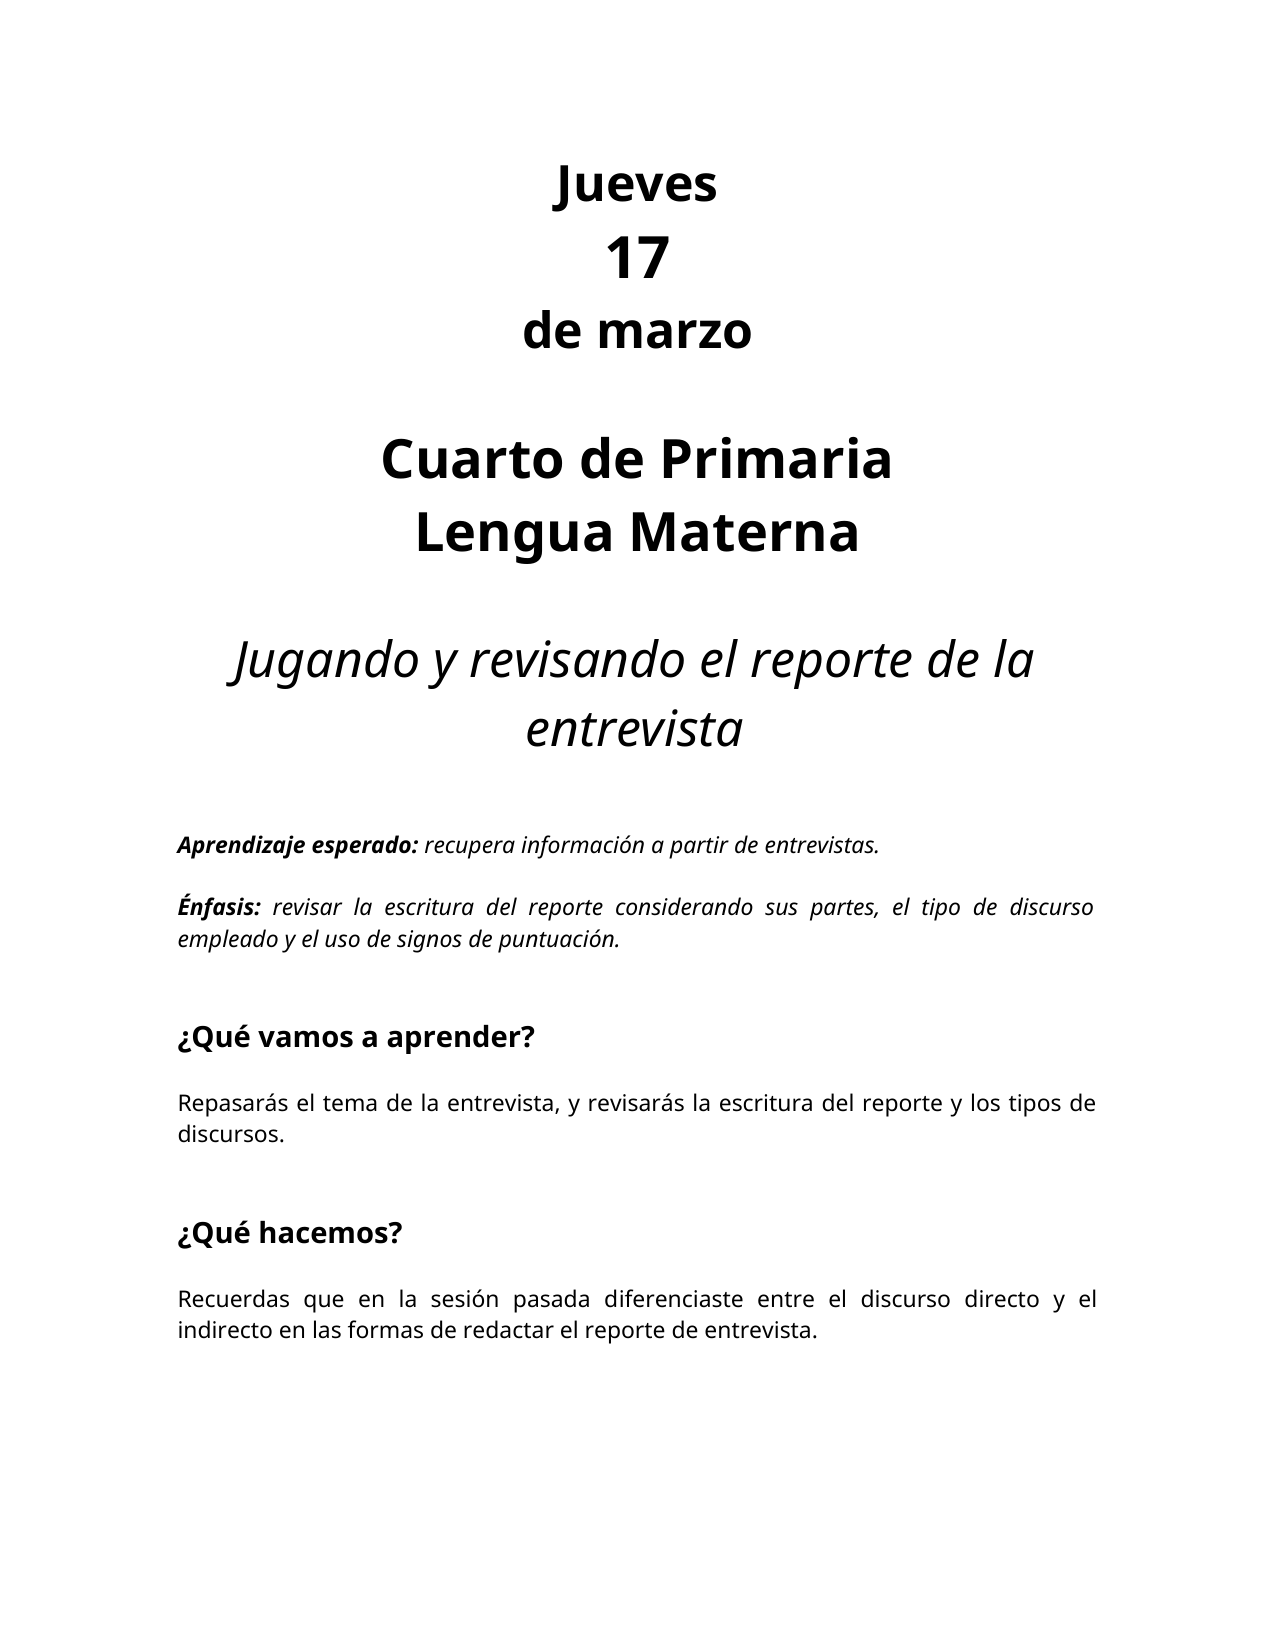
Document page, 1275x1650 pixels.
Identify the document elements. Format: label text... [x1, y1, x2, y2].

text Jueves [177, 148, 1098, 216]
text Cuarto de Primaria [177, 420, 1098, 494]
text Lengua Materna [177, 494, 1098, 568]
text de marzo [177, 295, 1098, 363]
text Jugando y revisando el reporte de la entrevista [177, 624, 1098, 761]
text ¿Qué vamos a aprender? [177, 1016, 1098, 1056]
text Repasarás el tema de la entrevista, y revisarás la escritura del reporte y los tipos de discursos. [177, 1087, 1098, 1150]
text Énfasis: revisar la escritura del reporte considerando sus partes, el tipo de discurso empleado y el uso de signos de puntuación. [177, 891, 1098, 954]
text Aprendizaje esperado: recupera información a partir de entrevistas. [177, 829, 1098, 860]
text ¿Qué hacemos? [177, 1212, 1098, 1252]
text 17 [177, 216, 1098, 295]
text Recuerdas que en la sesión pasada diferenciaste entre el discurso directo y el indirecto en las formas de redactar el reporte de entrevista. [177, 1283, 1098, 1346]
